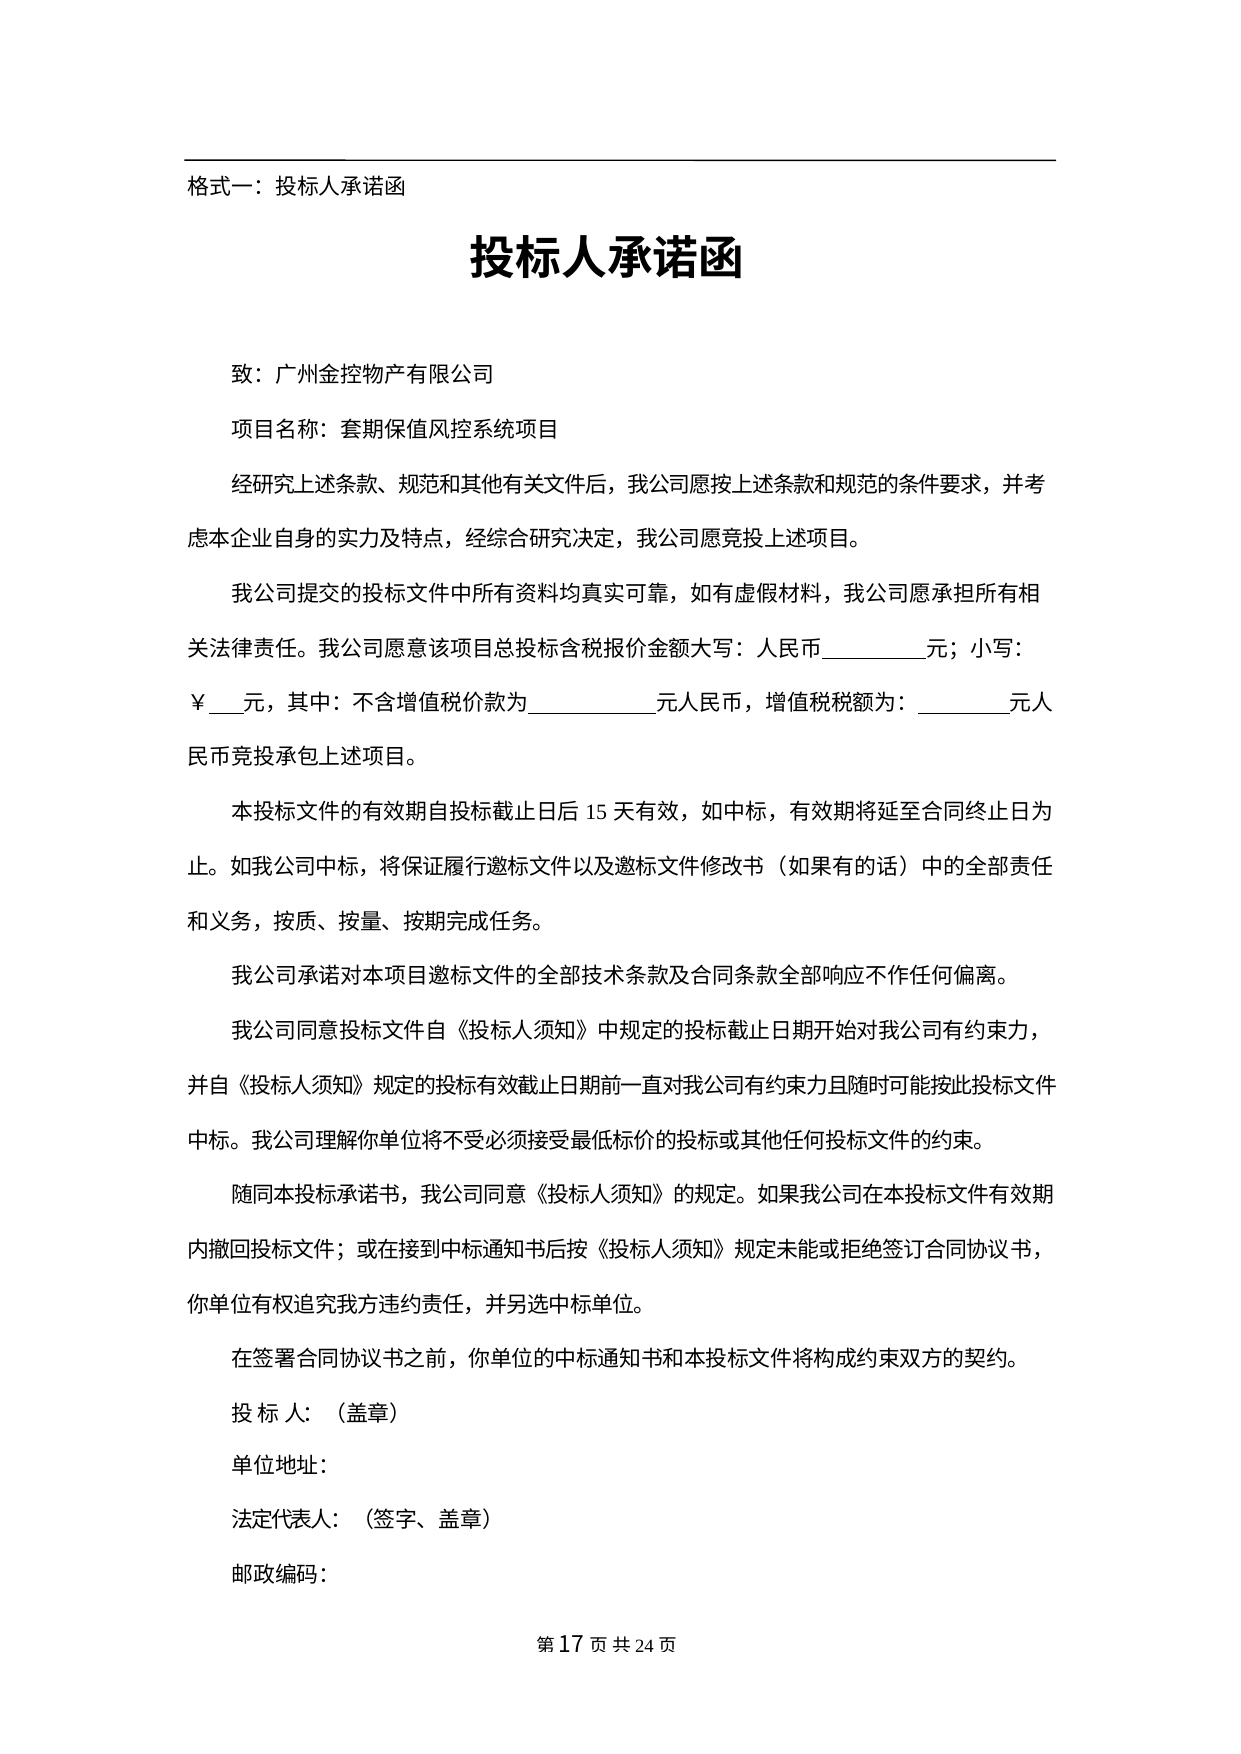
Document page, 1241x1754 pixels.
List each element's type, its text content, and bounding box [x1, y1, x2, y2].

text 格式一：投标人承诺函 [187, 169, 417, 201]
text 民币竞投承包上述项目。 [187, 739, 1240, 771]
text 在签署合同协议书之前，你单位的中标通知书和本投标文件将构成约束双方的契约。投 标 人：（盖章） [231, 1341, 1042, 1428]
text 法定代表人：（签字、盖章）邮政编码： [231, 1502, 505, 1588]
text 我公司提交的投标文件中所有资料均真实可靠，如有虚假材料，我公司愿承担所有相关法律责任。我公司愿意该项目总投标含税报价金额大写：人民币 元；小写： [187, 576, 1054, 662]
subtitle 投标人承诺函 [469, 221, 1240, 287]
text 致：广州金控物产有限公司 [231, 357, 1240, 388]
text 我公司承诺对本项目邀标文件的全部技术条款及合同条款全部响应不作任何偏离。 [231, 958, 1240, 990]
text 随同本投标承诺书，我公司同意《投标人须知》的规定。如果我公司在本投标文件有效期内撤回投标文件；或在接到中标通知书后按《投标人须知》规定未能或拒绝签订合同协议书，你单位有权追究我方违约责任，并另选中标单位。 [187, 1177, 1054, 1318]
text 本投标文件的有效期自投标截止日后 15 天有效，如中标，有效期将延至合同终止日为止。如我公司中标，将保证履行邀标文件以及邀标文件修改书（如果有的话）中的全部责任和义务，按质、按量、按期完成任务。 [187, 794, 1054, 935]
text 经研究上述条款、规范和其他有关文件后，我公司愿按上述条款和规范的条件要求，并考虑本企业自身的实力及特点，经综合研究决定，我公司愿竞投上述项目。 [187, 467, 1054, 553]
text ￥ 元，其中：不含增值税价款为 元人民币，增值税税额为： 元人 [187, 685, 1240, 717]
text 单位地址： [231, 1451, 1240, 1479]
text 项目名称：套期保值风控系统项目 [231, 412, 1240, 443]
text 我公司同意投标文件自《投标人须知》中规定的投标截止日期开始对我公司有约束力， 并自《投标人须知》规定的投标有效截止日期前一直对我公司有约束力且随时可能按此投标文件中标。我公司理解你单位将不受必须接受最低标价的投标或其他任何投标文件的约束。 [187, 1013, 1064, 1154]
